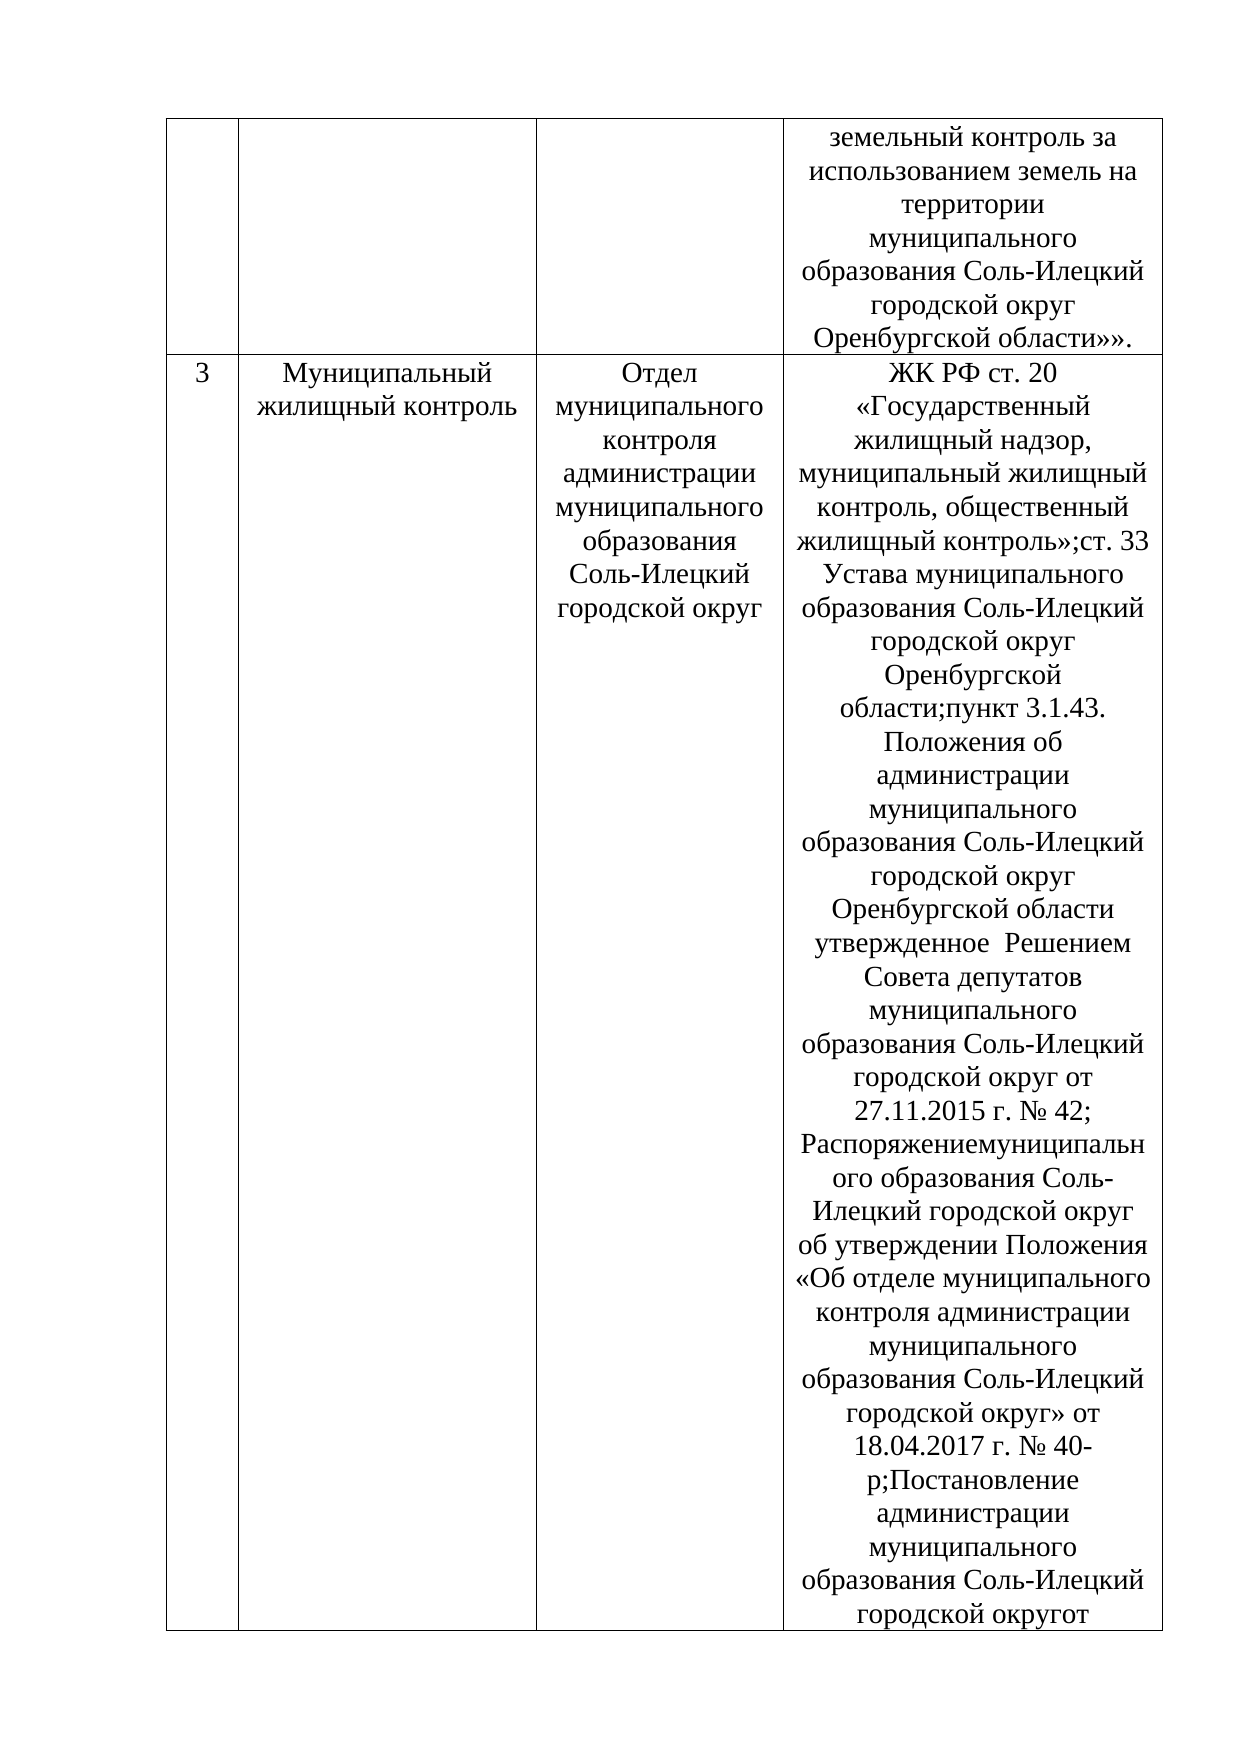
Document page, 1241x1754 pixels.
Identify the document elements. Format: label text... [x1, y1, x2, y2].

table_cell 3 [167, 355, 238, 1629]
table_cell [784, 119, 1162, 354]
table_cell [784, 355, 1162, 1629]
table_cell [239, 355, 536, 1629]
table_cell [537, 355, 783, 1629]
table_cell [239, 119, 536, 354]
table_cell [537, 119, 783, 354]
table_cell 2 [167, 119, 238, 354]
